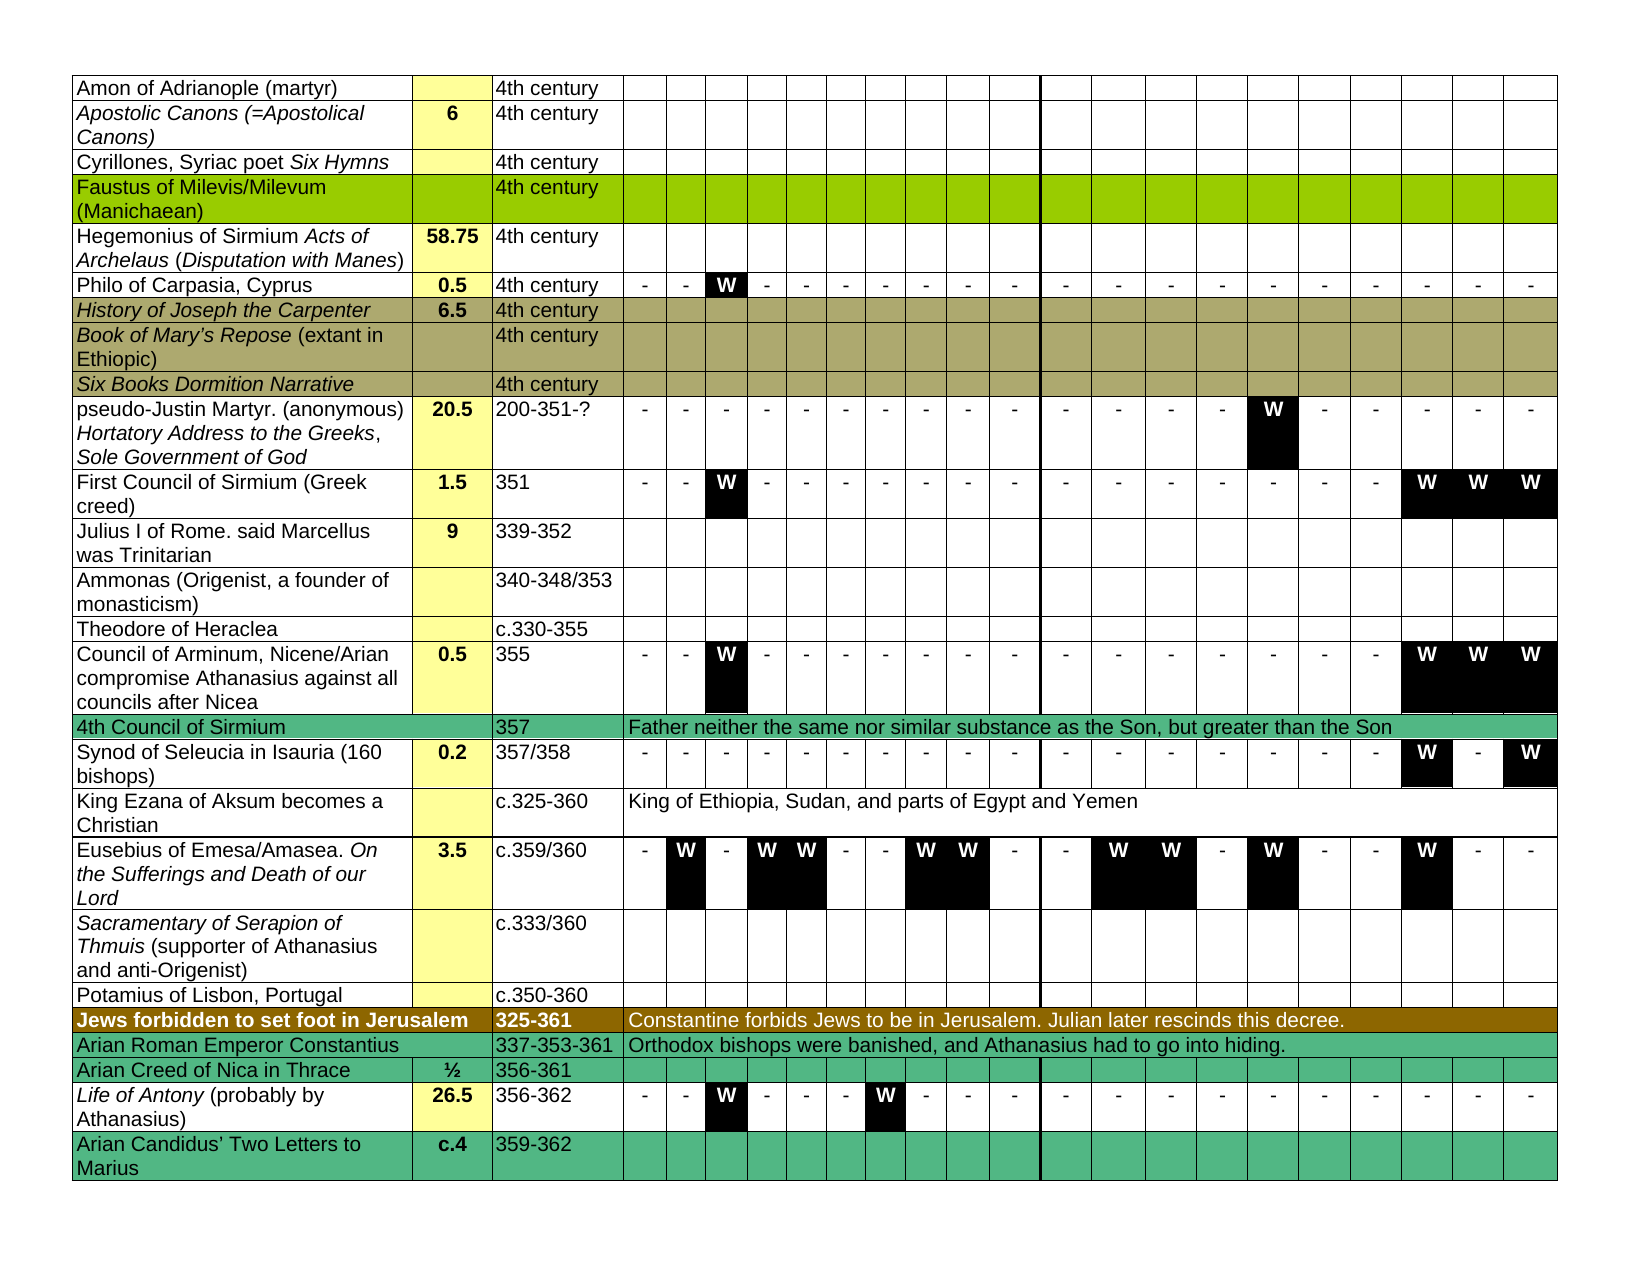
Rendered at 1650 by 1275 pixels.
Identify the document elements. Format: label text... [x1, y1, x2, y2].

table_cell [947, 372, 989, 396]
table_cell - [1351, 1083, 1401, 1131]
table_cell [413, 150, 492, 174]
table_cell [748, 983, 786, 1007]
table_cell [1299, 1132, 1350, 1180]
table_cell W [1248, 838, 1298, 909]
table_cell [1299, 323, 1350, 371]
table_cell [866, 983, 905, 1007]
table_cell - [1042, 273, 1091, 297]
table_cell [866, 617, 905, 641]
table_cell Apostolic Canons (=Apostolical Canons) [73, 101, 412, 149]
table_cell [787, 1058, 826, 1082]
table_cell [413, 175, 492, 223]
table_cell [1504, 224, 1557, 272]
table_cell [1146, 519, 1196, 567]
table_cell [1351, 224, 1401, 272]
table_cell [1092, 519, 1145, 567]
table_cell - [1248, 470, 1298, 518]
table_cell [1197, 519, 1247, 567]
table_cell [1197, 617, 1247, 641]
table_cell [1042, 150, 1091, 174]
table_cell [1092, 1132, 1145, 1180]
table_cell [827, 224, 865, 272]
table_cell 4th century [493, 372, 623, 396]
table_cell [827, 519, 865, 567]
table_cell - [1248, 273, 1298, 297]
table_cell [667, 150, 705, 174]
table_cell [1299, 101, 1350, 149]
table_cell [1453, 1058, 1503, 1082]
table_cell [1453, 910, 1503, 982]
table_cell [1299, 150, 1350, 174]
table_cell [748, 372, 786, 396]
table_cell [906, 568, 946, 616]
table_cell [1146, 76, 1196, 100]
table_cell [1042, 76, 1091, 100]
table_cell [827, 101, 865, 149]
table_cell - [1299, 1083, 1350, 1131]
table_cell W [1453, 470, 1503, 518]
table_cell [1299, 568, 1350, 616]
table_cell [1248, 298, 1298, 322]
table_cell [1092, 910, 1145, 982]
table_cell - [624, 838, 666, 909]
table_cell - [667, 740, 705, 787]
table_cell 4th century [493, 224, 623, 272]
table_cell [947, 101, 989, 149]
table_cell 4th century [493, 298, 623, 322]
table_cell - [1453, 740, 1503, 787]
table_cell [1092, 983, 1145, 1007]
table_cell [906, 617, 946, 641]
table_cell [866, 298, 905, 322]
table_cell - [1197, 838, 1247, 909]
table_cell [667, 372, 705, 396]
table_cell 9 [413, 519, 492, 567]
table_cell c.4 [413, 1132, 492, 1180]
table_cell W [1504, 470, 1557, 518]
table_cell 3.5 [413, 838, 492, 909]
table_cell [1402, 983, 1452, 1007]
table_cell [827, 298, 865, 322]
table_cell [1351, 101, 1401, 149]
table_cell Book of Mary’s Repose (extant in Ethiopic) [73, 323, 412, 371]
table_cell [1402, 910, 1452, 982]
table_cell - [1351, 470, 1401, 518]
table_cell [667, 1058, 705, 1082]
table_cell - [1504, 397, 1557, 469]
table_cell - [906, 397, 946, 469]
table_cell [787, 617, 826, 641]
table_cell Cyrillones, Syriac poet Six Hymns [73, 150, 412, 174]
table_cell Sacramentary of Serapion of Thmuis (supporter of Athanasius and anti-Origenist) [73, 910, 412, 982]
table_cell [1351, 76, 1401, 100]
table_cell [1453, 983, 1503, 1007]
table_cell W [706, 642, 747, 713]
table_cell [1402, 372, 1452, 396]
table_cell - [667, 1083, 705, 1131]
table_cell [1453, 372, 1503, 396]
table_cell - [906, 1083, 946, 1131]
table_cell [413, 323, 492, 371]
table_cell [706, 298, 747, 322]
table_cell - [1092, 740, 1145, 787]
table_cell [1197, 568, 1247, 616]
table_cell Orthodox bishops were banished, and Athanasius had to go into hiding. [624, 1033, 1557, 1057]
table_cell [1146, 372, 1196, 396]
table_cell c.330-355 [493, 617, 623, 641]
table_cell [1092, 1058, 1145, 1082]
table_cell [906, 101, 946, 149]
table_cell [1146, 983, 1196, 1007]
table_cell [1504, 298, 1557, 322]
table_cell 4th century [493, 175, 623, 223]
table_cell [1248, 175, 1298, 223]
table_cell 4th century [493, 323, 623, 371]
table_cell - [866, 397, 905, 469]
table_cell - [1248, 740, 1298, 787]
table_cell [990, 617, 1039, 641]
table_cell - [787, 1083, 826, 1131]
table_cell [624, 1132, 666, 1180]
table_cell [1453, 298, 1503, 322]
table_cell [1042, 568, 1091, 616]
table_cell [1453, 519, 1503, 567]
table_cell - [990, 740, 1039, 787]
table_cell [706, 323, 747, 371]
table_cell [667, 175, 705, 223]
table_cell [1351, 372, 1401, 396]
table_cell - [827, 397, 865, 469]
table_cell [990, 910, 1039, 982]
table_cell [1402, 175, 1452, 223]
table_cell W [706, 273, 747, 297]
table_cell [1146, 224, 1196, 272]
table_cell - [1197, 740, 1247, 787]
table_cell [1248, 1058, 1298, 1082]
table_cell [1042, 372, 1091, 396]
table_cell [787, 323, 826, 371]
table_cell [706, 983, 747, 1007]
table_cell 0.5 [413, 642, 492, 713]
table_cell - [1146, 740, 1196, 787]
table_cell W [748, 838, 786, 909]
table_cell [990, 519, 1039, 567]
table_cell [413, 76, 492, 100]
table_cell [1248, 519, 1298, 567]
table_cell [1146, 101, 1196, 149]
table_cell - [667, 273, 705, 297]
table_cell [1248, 372, 1298, 396]
table_cell [1197, 1132, 1247, 1180]
table_cell King Ezana of becomes a Christian [73, 789, 412, 836]
table_cell - [906, 642, 946, 713]
table_cell [624, 983, 666, 1007]
table_cell [906, 224, 946, 272]
table_cell [1402, 323, 1452, 371]
table_cell [1299, 224, 1350, 272]
table_cell [906, 1058, 946, 1082]
table_cell [1504, 150, 1557, 174]
table_cell [667, 323, 705, 371]
table_cell - [1402, 397, 1452, 469]
table_cell - [1351, 273, 1401, 297]
table_cell [1453, 568, 1503, 616]
table_cell - [1146, 1083, 1196, 1131]
table_cell [827, 323, 865, 371]
table_cell - [1146, 273, 1196, 297]
table_cell [1351, 1132, 1401, 1180]
table_cell - [827, 470, 865, 518]
table_cell [1351, 298, 1401, 322]
table_cell c.359/360 [493, 838, 623, 909]
table_cell [866, 101, 905, 149]
table_cell W [1402, 642, 1452, 713]
table_cell [1504, 101, 1557, 149]
table_cell W [787, 838, 826, 909]
table_cell [1299, 910, 1350, 982]
table_cell Arian Creed of Nica in [73, 1058, 412, 1082]
table_cell - [624, 642, 666, 713]
table_cell 1.5 [413, 470, 492, 518]
table_cell [1197, 372, 1247, 396]
table_cell - [1453, 397, 1503, 469]
table_cell [1146, 910, 1196, 982]
table_cell [1197, 323, 1247, 371]
table_cell pseudo-Justin Martyr. (anonymous) Hortatory Address to the Greeks, Sole Government of God [73, 397, 412, 469]
table_cell [1504, 617, 1557, 641]
table_cell [624, 372, 666, 396]
table_cell [1351, 910, 1401, 982]
table_cell [748, 175, 786, 223]
table_cell - [906, 740, 946, 787]
table_cell - [748, 740, 786, 787]
table_cell - [947, 740, 989, 787]
table_cell - [866, 838, 905, 909]
table_cell - [624, 470, 666, 518]
table_cell Amon of Adrianople (martyr) [73, 76, 412, 100]
table_cell [748, 323, 786, 371]
table_cell 4th century [493, 150, 623, 174]
table_cell Eusebius of Emesa/Amasea. On the Sufferings and Death of our Lord [73, 838, 412, 909]
table_cell - [990, 397, 1039, 469]
table_cell [1402, 150, 1452, 174]
table_cell [990, 76, 1039, 100]
table_cell [1197, 101, 1247, 149]
table_cell [1504, 568, 1557, 616]
table_cell [1042, 1132, 1091, 1180]
table_cell - [1351, 740, 1401, 787]
table_cell Jews forbidden to set foot in Jerusalem [73, 1008, 492, 1032]
table_cell - [1402, 1083, 1452, 1131]
table_cell [1197, 76, 1247, 100]
table_cell [706, 617, 747, 641]
table_cell [787, 175, 826, 223]
table_cell - [990, 642, 1039, 713]
table_cell c.350-360 [493, 983, 623, 1007]
table_cell [706, 101, 747, 149]
table_cell - [1453, 1083, 1503, 1131]
table_cell [1351, 983, 1401, 1007]
table_cell [787, 101, 826, 149]
table_cell [1299, 617, 1350, 641]
table_cell - [1299, 740, 1350, 787]
table_cell 339-352 [493, 519, 623, 567]
table_cell [706, 150, 747, 174]
table_cell [1453, 175, 1503, 223]
table_cell [947, 298, 989, 322]
table_cell - [906, 273, 946, 297]
table_cell [947, 224, 989, 272]
table_cell - [990, 470, 1039, 518]
table_cell [1299, 1058, 1350, 1082]
table_cell [1299, 372, 1350, 396]
table_cell [990, 298, 1039, 322]
table_cell [990, 568, 1039, 616]
table_cell [947, 1058, 989, 1082]
table_cell [1402, 1132, 1452, 1180]
table_cell - [1299, 642, 1350, 713]
table_cell - [748, 397, 786, 469]
table_cell [947, 910, 989, 982]
table_cell - [1299, 470, 1350, 518]
table_cell [866, 323, 905, 371]
table_cell - [624, 740, 666, 787]
table_cell 4th century [493, 273, 623, 297]
table_cell - [706, 397, 747, 469]
table_cell [1299, 298, 1350, 322]
table_cell - [1042, 740, 1091, 787]
table_cell [1197, 983, 1247, 1007]
table_cell [1092, 101, 1145, 149]
table_cell [866, 150, 905, 174]
table_cell - [1146, 397, 1196, 469]
table_cell W [1402, 740, 1452, 787]
table_cell [1042, 910, 1091, 982]
table_cell [827, 1058, 865, 1082]
table_cell - [706, 838, 747, 909]
table_cell [827, 372, 865, 396]
table_cell - [1299, 273, 1350, 297]
table_cell [1351, 568, 1401, 616]
table_cell [1197, 150, 1247, 174]
table_cell [624, 150, 666, 174]
table_cell [1402, 224, 1452, 272]
table_cell - [787, 740, 826, 787]
table_cell [624, 519, 666, 567]
table_cell [1299, 983, 1350, 1007]
table_cell [1299, 76, 1350, 100]
table_cell - [787, 397, 826, 469]
table_cell [748, 150, 786, 174]
table_cell - [787, 642, 826, 713]
table_cell [906, 175, 946, 223]
table_cell c.333/360 [493, 910, 623, 982]
table_cell [906, 910, 946, 982]
table_cell [1453, 224, 1503, 272]
table_cell W [866, 1083, 905, 1131]
table_cell forbids Jews to be in . Julian later rescinds this decree. [624, 1008, 1557, 1032]
table_cell [787, 983, 826, 1007]
table_cell [1351, 323, 1401, 371]
table_cell - [1402, 273, 1452, 297]
table_cell [787, 568, 826, 616]
table_cell [947, 150, 989, 174]
table_cell [1092, 150, 1145, 174]
table_cell [1042, 323, 1091, 371]
table_cell [827, 910, 865, 982]
table_cell Potamius of [73, 983, 412, 1007]
table_cell [748, 298, 786, 322]
table_cell W [906, 838, 946, 909]
table_cell [1351, 617, 1401, 641]
table_cell Julius I of . said Marcellus was Trinitarian [73, 519, 412, 567]
table_cell [706, 372, 747, 396]
table_cell 20.5 [413, 397, 492, 469]
table_cell [706, 175, 747, 223]
table_cell - [1146, 470, 1196, 518]
table_cell [947, 323, 989, 371]
table_cell [413, 789, 492, 836]
table_cell 359-362 [493, 1132, 623, 1180]
table_cell [748, 617, 786, 641]
table_cell - [1146, 642, 1196, 713]
table_cell [1197, 298, 1247, 322]
table_cell [990, 372, 1039, 396]
table_cell [1248, 323, 1298, 371]
table_cell [1042, 224, 1091, 272]
table_cell W [667, 838, 705, 909]
table_cell History of Joseph the Carpenter [73, 298, 412, 322]
table_cell [1248, 76, 1298, 100]
table_cell [667, 910, 705, 982]
table_cell - [1299, 397, 1350, 469]
table_cell W [1504, 642, 1557, 713]
table_cell [748, 224, 786, 272]
table_cell - [1504, 273, 1557, 297]
table_cell - [827, 838, 865, 909]
table_cell [990, 150, 1039, 174]
table_cell [748, 519, 786, 567]
table_cell Father neither the same nor similar substance as the Son, but greater than the Son [624, 715, 1557, 738]
table_cell 4th century [493, 101, 623, 149]
table_cell [667, 101, 705, 149]
table_cell [1504, 1132, 1557, 1180]
table_cell [1092, 568, 1145, 616]
table_cell - [667, 397, 705, 469]
table_cell - [827, 1083, 865, 1131]
table_cell - [947, 1083, 989, 1131]
table_cell [827, 175, 865, 223]
table_cell Synod of in Isauria (160 bishops) [73, 740, 412, 787]
table_cell [706, 1058, 747, 1082]
table_cell [624, 76, 666, 100]
table_cell [1453, 76, 1503, 100]
table_cell [413, 568, 492, 616]
table_cell - [1042, 1083, 1091, 1131]
table_cell Council of Arminum, Nicene/Arian compromise Athanasius against all councils after Nicea [73, 642, 412, 713]
table_cell - [947, 642, 989, 713]
table_cell [1351, 1058, 1401, 1082]
table_cell [706, 519, 747, 567]
table_cell W [1453, 642, 1503, 713]
table_cell [866, 519, 905, 567]
table_cell 200-351-? [493, 397, 623, 469]
table_cell c.325-360 [493, 789, 623, 836]
table_cell [1504, 519, 1557, 567]
table_cell [1042, 983, 1091, 1007]
table_cell [1504, 175, 1557, 223]
table_cell - [1092, 470, 1145, 518]
table_cell [1504, 983, 1557, 1007]
table_cell [1092, 224, 1145, 272]
table_cell [667, 519, 705, 567]
table_cell Theodore of [73, 617, 412, 641]
table_cell [1402, 568, 1452, 616]
table_cell - [624, 1083, 666, 1131]
table_cell - [990, 273, 1039, 297]
table_cell [1248, 101, 1298, 149]
table_cell [624, 101, 666, 149]
table_cell [1299, 519, 1350, 567]
table_cell - [1092, 397, 1145, 469]
table_cell 357/358 [493, 740, 623, 787]
table_cell [1197, 1058, 1247, 1082]
table_cell [1042, 298, 1091, 322]
table_cell [624, 1058, 666, 1082]
table_cell [827, 150, 865, 174]
table_cell W [1146, 838, 1196, 909]
table_cell [787, 372, 826, 396]
table_cell [667, 76, 705, 100]
table_cell [1248, 568, 1298, 616]
table_cell - [624, 273, 666, 297]
table_cell [667, 568, 705, 616]
table_cell - [1197, 397, 1247, 469]
table_cell [787, 1132, 826, 1180]
table_cell [947, 568, 989, 616]
table_cell [624, 298, 666, 322]
table_cell [667, 298, 705, 322]
table_cell [667, 983, 705, 1007]
table_cell [947, 76, 989, 100]
table_cell [748, 1058, 786, 1082]
table_cell [706, 224, 747, 272]
table_cell W [1402, 470, 1452, 518]
table_cell [748, 910, 786, 982]
table_cell 357 [493, 715, 623, 738]
table_cell 355 [493, 642, 623, 713]
table_cell [787, 910, 826, 982]
table_cell [1092, 298, 1145, 322]
table_cell W [1402, 838, 1452, 909]
table_cell [1248, 224, 1298, 272]
table_cell [866, 568, 905, 616]
table_cell [1042, 617, 1091, 641]
table_cell [1453, 617, 1503, 641]
table_cell 6.5 [413, 298, 492, 322]
table_cell [947, 983, 989, 1007]
table_cell - [1092, 1083, 1145, 1131]
table_cell [1504, 1058, 1557, 1082]
table_cell [866, 1132, 905, 1180]
table_cell - [1042, 397, 1091, 469]
table_cell - [866, 642, 905, 713]
table_cell 58.75 [413, 224, 492, 272]
table_cell - [748, 642, 786, 713]
table_cell W [947, 838, 989, 909]
table_cell [748, 76, 786, 100]
table_cell - [1197, 470, 1247, 518]
table_cell [624, 224, 666, 272]
table_cell First Council of Sirmium (Greek creed) [73, 470, 412, 518]
table_cell - [1351, 642, 1401, 713]
table_cell [1402, 101, 1452, 149]
table_cell - [1092, 273, 1145, 297]
table_cell Faustus of Milevis/Milevum (Manichaean) [73, 175, 412, 223]
table_cell - [748, 470, 786, 518]
table_cell [827, 568, 865, 616]
table_cell [1248, 617, 1298, 641]
table_cell ½ [413, 1058, 492, 1082]
table_cell [827, 617, 865, 641]
table_cell [624, 323, 666, 371]
table_cell - [706, 740, 747, 787]
table_cell - [866, 273, 905, 297]
table_cell Ammonas (Origenist, a founder of monasticism) [73, 568, 412, 616]
table_cell [990, 323, 1039, 371]
table_cell - [1197, 273, 1247, 297]
table_cell [1042, 1058, 1091, 1082]
table_cell [787, 298, 826, 322]
table_cell [1146, 298, 1196, 322]
table_cell [866, 910, 905, 982]
table_cell [1453, 323, 1503, 371]
table_cell - [787, 470, 826, 518]
table_cell W [706, 1083, 747, 1131]
table_cell [1092, 323, 1145, 371]
table_cell [787, 224, 826, 272]
table_cell - [990, 1083, 1039, 1131]
table_cell 4th century [493, 76, 623, 100]
table_cell - [1092, 642, 1145, 713]
table_cell [1042, 175, 1091, 223]
table_cell [624, 175, 666, 223]
table_cell [1504, 910, 1557, 982]
table_cell [1351, 150, 1401, 174]
table_cell 356-362 [493, 1083, 623, 1131]
table_cell - [1248, 642, 1298, 713]
table_cell [1453, 101, 1503, 149]
table_cell [1248, 910, 1298, 982]
table_cell [1146, 568, 1196, 616]
table_cell [1146, 1132, 1196, 1180]
table_cell [1402, 76, 1452, 100]
table_cell [1248, 150, 1298, 174]
table_cell 351 [493, 470, 623, 518]
table_cell [906, 983, 946, 1007]
table_cell - [1299, 838, 1350, 909]
table_cell [1402, 298, 1452, 322]
table_cell 325-361 [493, 1008, 623, 1032]
table_cell 356-361 [493, 1058, 623, 1082]
table_cell [787, 150, 826, 174]
table_cell 0.5 [413, 273, 492, 297]
table_cell [1504, 372, 1557, 396]
table_cell - [866, 470, 905, 518]
table_cell [906, 298, 946, 322]
table_cell [866, 1058, 905, 1082]
table_cell Arian Candidus’ Two Letters to Marius [73, 1132, 412, 1180]
table_cell [866, 76, 905, 100]
table_cell [990, 101, 1039, 149]
table_cell 4th Council of Sirmium [73, 715, 492, 738]
table_cell [413, 372, 492, 396]
table_cell [1299, 175, 1350, 223]
table_cell [1197, 224, 1247, 272]
table_cell [866, 224, 905, 272]
table_cell Life of (probably by Athanasius) [73, 1083, 412, 1131]
table_cell [1504, 323, 1557, 371]
table_cell - [1351, 397, 1401, 469]
table_cell - [624, 397, 666, 469]
table_cell - [667, 470, 705, 518]
table_cell - [1042, 642, 1091, 713]
table_cell - [827, 642, 865, 713]
table_cell [947, 175, 989, 223]
table_cell [413, 617, 492, 641]
table_cell [1042, 101, 1091, 149]
table_cell 26.5 [413, 1083, 492, 1131]
table_cell - [947, 397, 989, 469]
table_cell W [1248, 397, 1298, 469]
table_cell [1092, 617, 1145, 641]
table_cell [413, 910, 492, 982]
table_cell [1402, 519, 1452, 567]
table_cell - [906, 470, 946, 518]
table_cell [990, 983, 1039, 1007]
table_cell - [1504, 838, 1557, 909]
table_cell - [1504, 1083, 1557, 1131]
table_cell Philo of [73, 273, 412, 297]
table_cell [1092, 175, 1145, 223]
table_cell [827, 76, 865, 100]
table_cell - [1042, 470, 1091, 518]
table_cell 0.2 [413, 740, 492, 787]
table_cell King of Ethiopia, , and parts of and [624, 789, 1557, 836]
table_cell [624, 617, 666, 641]
table_cell [706, 910, 747, 982]
table_cell [706, 1132, 747, 1180]
table_cell W [1092, 838, 1145, 909]
table_cell [947, 617, 989, 641]
table_cell - [1453, 838, 1503, 909]
table_cell [706, 568, 747, 616]
table_cell [990, 1058, 1039, 1082]
table_cell - [748, 1083, 786, 1131]
table_cell [1197, 910, 1247, 982]
table_cell [906, 1132, 946, 1180]
table_cell [748, 568, 786, 616]
table_cell [1092, 372, 1145, 396]
table_cell [667, 224, 705, 272]
table_cell 6 [413, 101, 492, 149]
table_cell [990, 175, 1039, 223]
table_cell - [947, 273, 989, 297]
table_cell [990, 224, 1039, 272]
table_cell [1092, 76, 1145, 100]
table_cell [1146, 150, 1196, 174]
table_cell - [1453, 273, 1503, 297]
table_cell [1146, 175, 1196, 223]
table_cell 340-348/353 [493, 568, 623, 616]
table_cell [667, 1132, 705, 1180]
table_cell [1402, 1058, 1452, 1082]
table_cell [866, 175, 905, 223]
table_cell [1146, 323, 1196, 371]
table_cell - [990, 838, 1039, 909]
table_cell [1042, 519, 1091, 567]
table_cell [748, 101, 786, 149]
table_cell [866, 372, 905, 396]
table_cell - [947, 470, 989, 518]
table_cell [947, 1132, 989, 1180]
table_cell [906, 323, 946, 371]
table_cell [706, 76, 747, 100]
table_cell W [1504, 740, 1557, 787]
table_cell - [1248, 1083, 1298, 1131]
table_cell [906, 76, 946, 100]
table_cell 337-353-361 [493, 1033, 623, 1057]
table_cell [624, 568, 666, 616]
table_cell Hegemonius of Sirmium Acts of Archelaus (Disputation with Manes) [73, 224, 412, 272]
table_cell - [827, 273, 865, 297]
table_cell - [1197, 642, 1247, 713]
table_cell - [667, 642, 705, 713]
table_cell [624, 910, 666, 982]
table_cell [1351, 175, 1401, 223]
table_cell [1504, 76, 1557, 100]
table_cell [413, 983, 492, 1007]
table_cell - [866, 740, 905, 787]
table_cell - [1351, 838, 1401, 909]
table_cell [1146, 617, 1196, 641]
table_cell [1453, 1132, 1503, 1180]
table_cell [906, 519, 946, 567]
table_cell [827, 983, 865, 1007]
table_cell [787, 519, 826, 567]
table_cell [1197, 175, 1247, 223]
table_cell [667, 617, 705, 641]
table_cell [787, 76, 826, 100]
table_cell W [706, 470, 747, 518]
table_cell [1351, 519, 1401, 567]
table_cell [947, 519, 989, 567]
table_cell [1248, 1132, 1298, 1180]
table_cell [906, 372, 946, 396]
table_cell - [827, 740, 865, 787]
table_cell - [1042, 838, 1091, 909]
table_cell - [1197, 1083, 1247, 1131]
table_cell [1146, 1058, 1196, 1082]
table_cell Six Books Dormition Narrative [73, 372, 412, 396]
table_cell Arian Roman Emperor Constantius [73, 1033, 492, 1057]
table_cell - [748, 273, 786, 297]
table_cell [1248, 983, 1298, 1007]
table_cell - [787, 273, 826, 297]
table_cell [748, 1132, 786, 1180]
table_cell [1402, 617, 1452, 641]
table_cell [827, 1132, 865, 1180]
table_cell [906, 150, 946, 174]
table_cell [990, 1132, 1039, 1180]
table_cell [1453, 150, 1503, 174]
